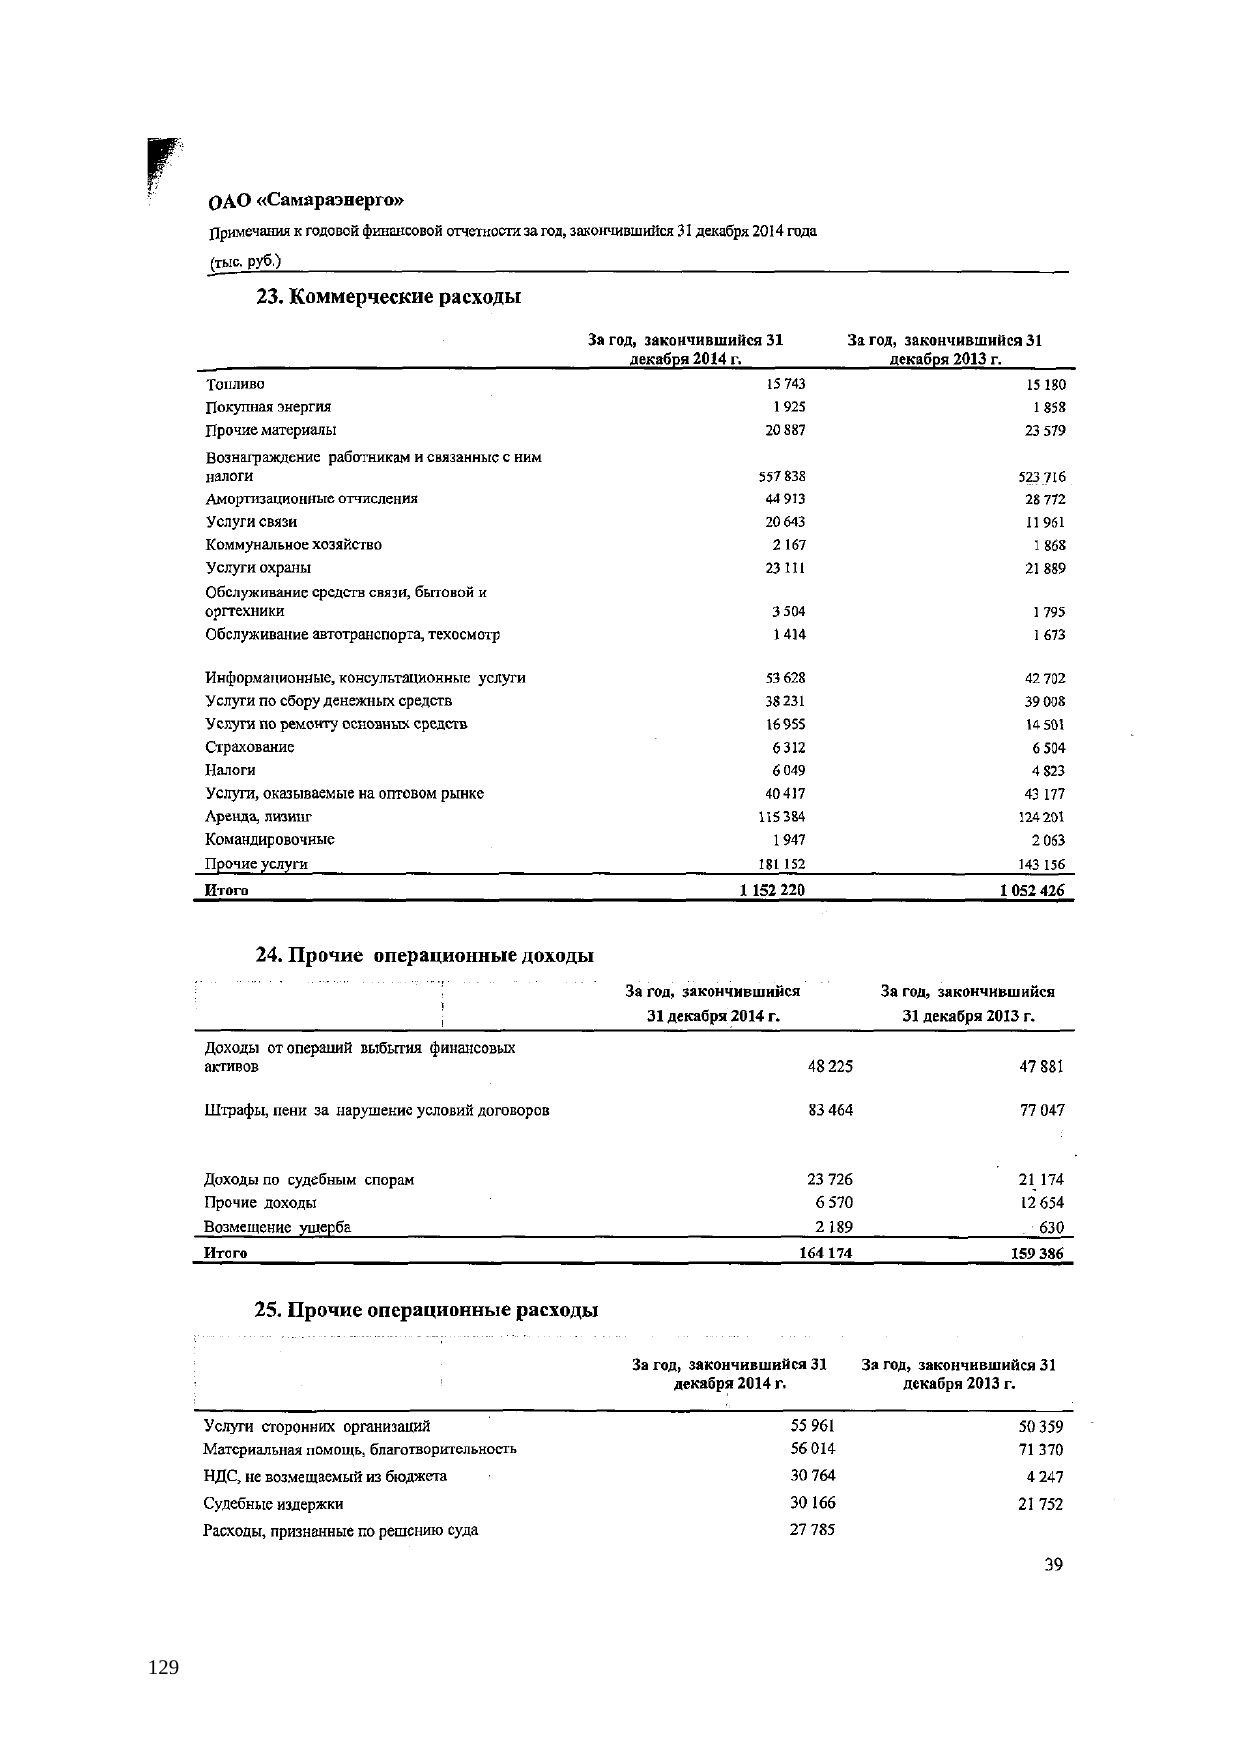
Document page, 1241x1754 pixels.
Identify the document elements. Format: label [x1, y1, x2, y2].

picture [147, 118, 1164, 1622]
